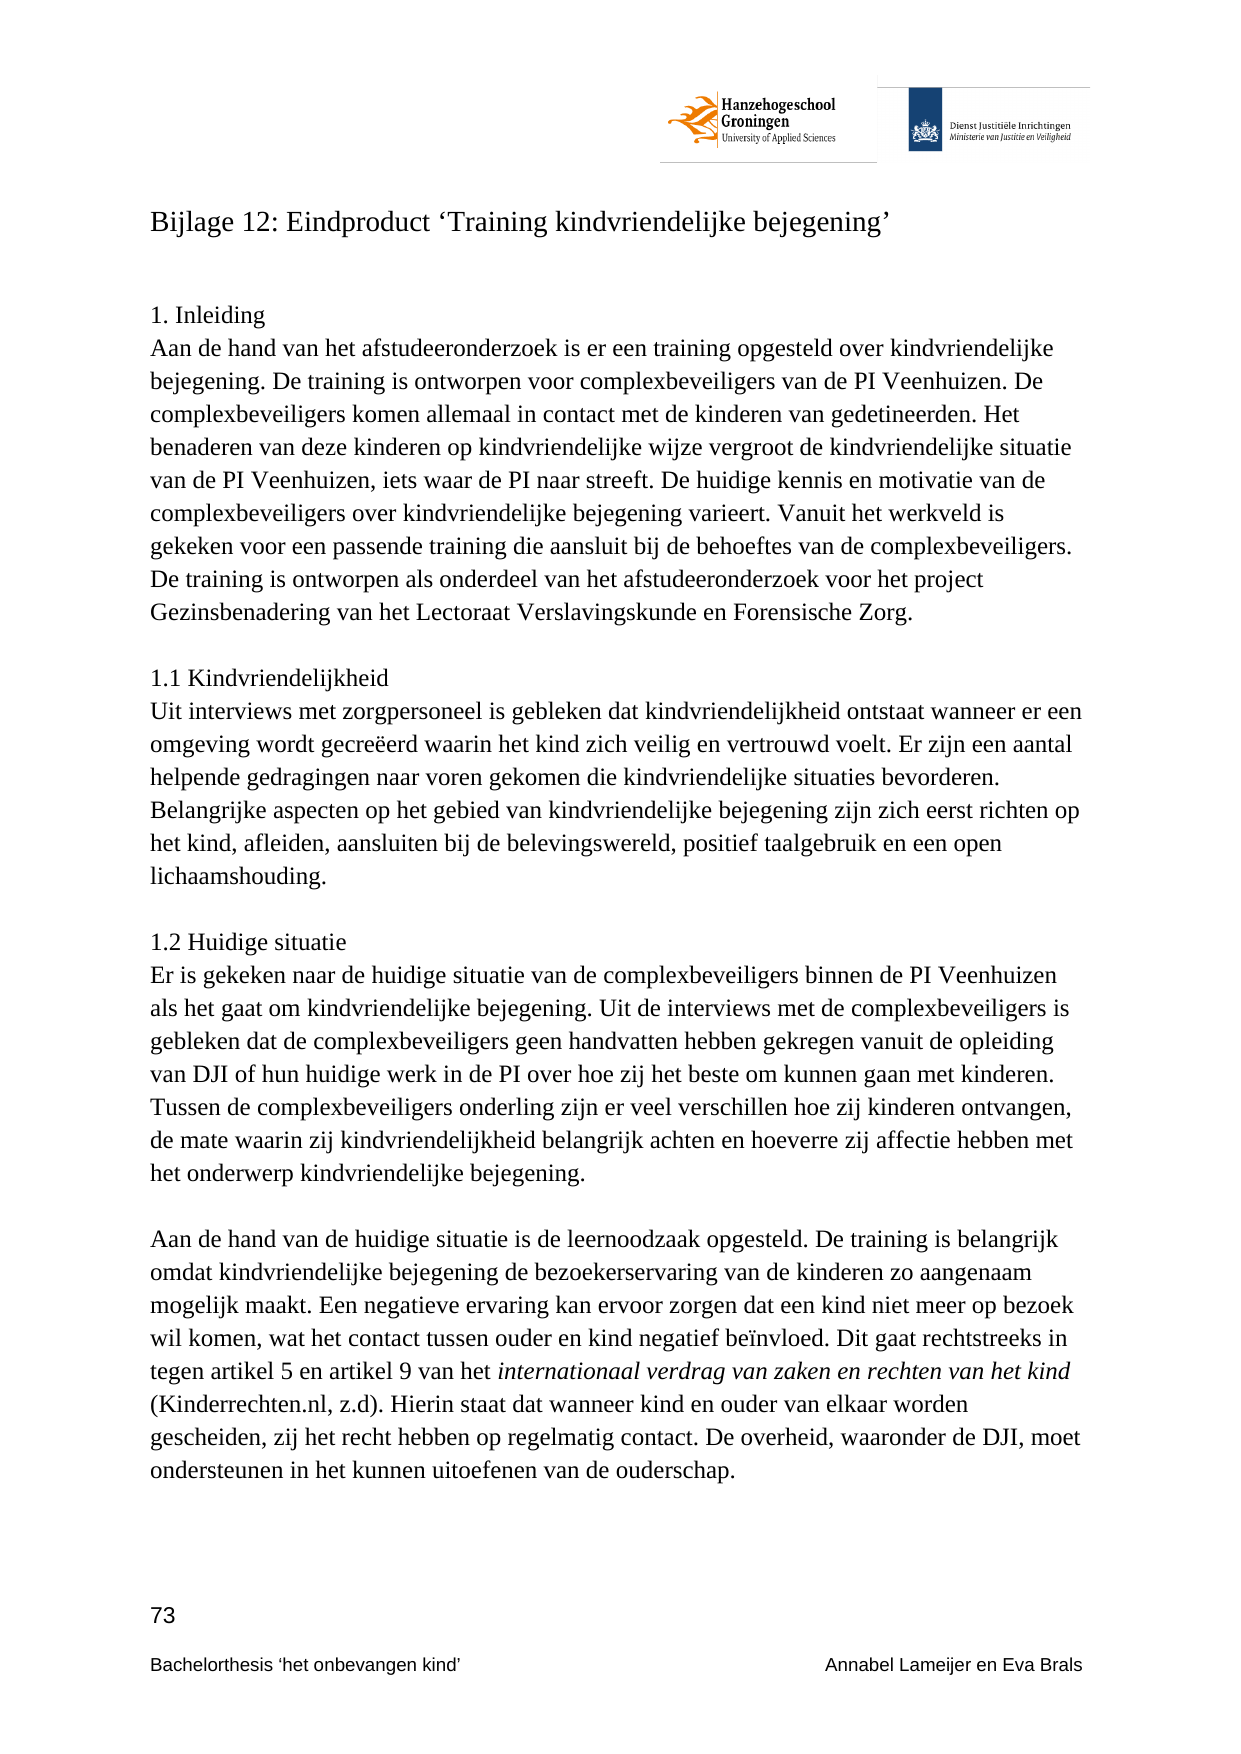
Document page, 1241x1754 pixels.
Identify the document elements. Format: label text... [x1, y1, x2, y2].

text De training is ontworpen als onderdeel van het afstudeeronderzoek voor het project Gezinsbenadering van het Lectoraat Verslavingskunde en Forensische Zorg. [150, 564, 1090, 626]
text Aan de hand van het afstudeeronderzoek is er een training opgesteld over kindvriendelijke bejegening. De training is ontworpen voor complexbeveiligers van de PI Veenhuizen. De complexbeveiligers komen allemaal in contact met de kinderen van gedetineerden. Het benaderen van deze kinderen op kindvriendelijke wijze vergroot de kindvriendelijke situatie van de PI Veenhuizen, iets waar de PI naar streeft. De huidige kennis en motivatie van de complexbeveiligers over kindvriendelijke bejegening varieert. Vanuit het werkveld is gekeken voor een passende training die aansluit bij de behoeftes van de complexbeveiligers. [150, 333, 1090, 560]
text Uit interviews met zorgpersoneel is gebleken dat kindvriendelijkheid ontstaat wanneer er een omgeving wordt gecreëerd waarin het kind zich veilig en vertrouwd voelt. Er zijn een aantal helpende gedragingen naar voren gekomen die kindvriendelijke situaties bevorderen. Belangrijke aspecten op het gebied van kindvriendelijke bejegening zijn zich eerst richten op het kind, afleiden, aansluiten bij de belevingswereld, positief taalgebruik en een open lichaamshouding. [150, 696, 1090, 890]
picture [660, 75, 1091, 163]
text Aan de hand van de huidige situatie is de leernoodzaak opgesteld. De training is belangrijk omdat kindvriendelijke bejegening de bezoekerservaring van de kinderen zo aangenaam mogelijk maakt. Een negatieve ervaring kan ervoor zorgen dat een kind niet meer op bezoek wil komen, wat het contact tussen ouder en kind negatief beïnvloed. Dit gaat rechtstreeks in tegen artikel 5 en artikel 9 van het internationaal verdrag van zaken en rechten van het kind (Kinderrechten.nl, z.d). Hierin staat dat wanneer kind en ouder van elkaar worden gescheiden, zij het recht hebben op regelmatig contact. De overheid, waaronder de DJI, moet ondersteunen in het kunnen uitoefenen van de ouderschap. [150, 1224, 1090, 1484]
text Er is gekeken naar de huidige situatie van de complexbeveiligers binnen de PI Veenhuizen als het gaat om kindvriendelijke bejegening. Uit de interviews met de complexbeveiligers is gebleken dat de complexbeveiligers geen handvatten hebben gekregen vanuit de opleiding van DJI of hun huidige werk in de PI over hoe zij het beste om kunnen gaan met kinderen. Tussen de complexbeveiligers onderling zijn er veel verschillen hoe zij kinderen ontvangen, de mate waarin zij kindvriendelijkheid belangrijk achten en hoeverre zij affectie hebben met het onderwerp kindvriendelijke bejegening. [150, 960, 1090, 1187]
subtitle Bijlage 12: Eindproduct ‘Training kindvriendelijke bejegening’ [150, 204, 1090, 282]
text 1. Inleiding [150, 300, 1090, 328]
text 1.2 Huidige situatie [150, 927, 1090, 956]
text 1.1 Kindvriendelijkheid [150, 663, 1090, 692]
